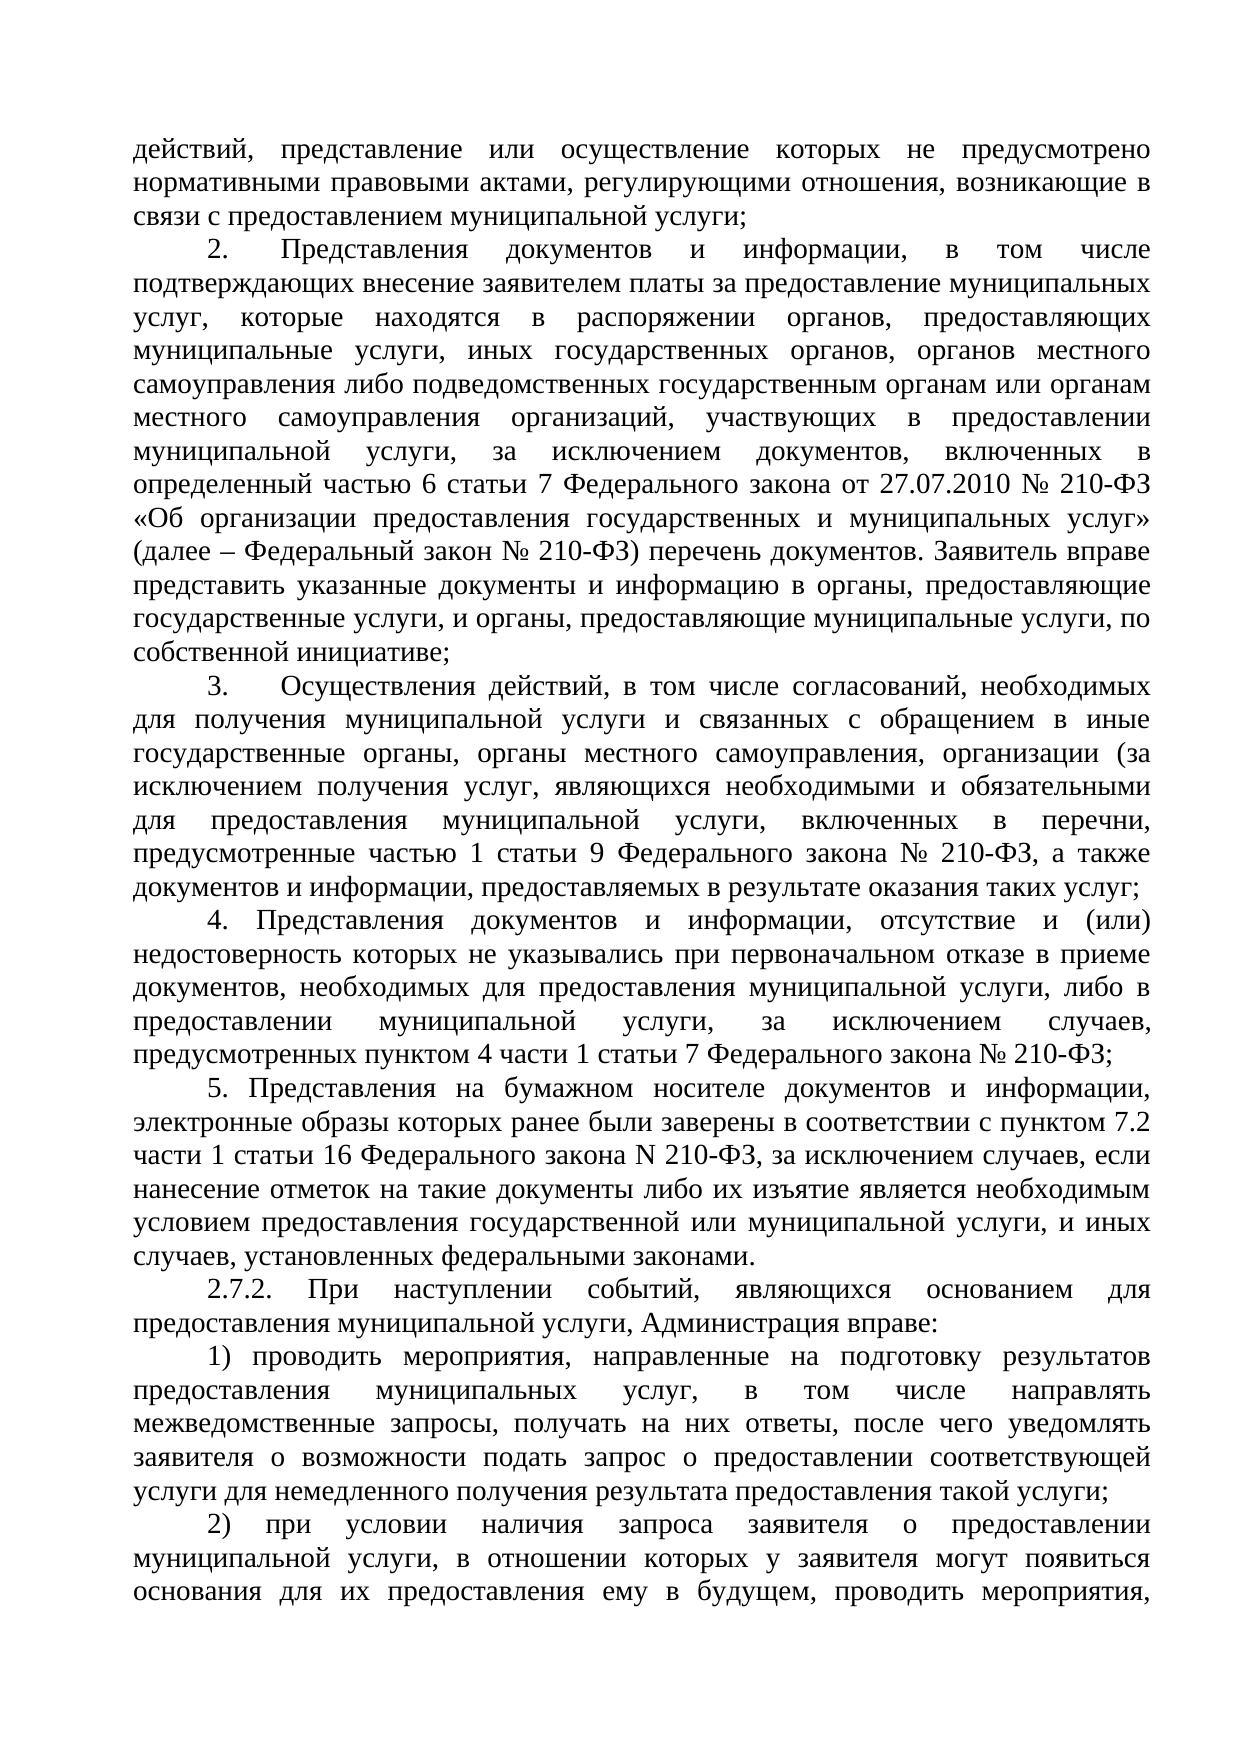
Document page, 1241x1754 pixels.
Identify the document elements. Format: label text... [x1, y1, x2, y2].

text 3. Осуществления действий, в том числе согласований, необходимых для получения муниципальной услуги и связанных с обращением в иные государственные органы, органы местного самоуправления, организации (за исключением получения услуг, являющихся необходимыми и обязательными для предоставления муниципальной услуги, включенных в перечни, предусмотренные частью 1 статьи 9 Федерального закона № 210-ФЗ, а также документов и информации, предоставляемых в результате оказания таких услуг; [133, 668, 1152, 902]
text 5. Представления на бумажном носителе документов и информации, электронные образы которых ранее были заверены в соответствии с пунктом 7.2 части 1 статьи 16 Федерального закона N 210-ФЗ, за исключением случаев, если нанесение отметок на такие документы либо их изъятие является необходимым условием предоставления государственной или муниципальной услуги, и иных случаев, установленных федеральными законами. [133, 1070, 1152, 1271]
text 4. Представления документов и информации, отсутствие и (или) недостоверность которых не указывались при первоначальном отказе в приеме документов, необходимых для предоставления муниципальной услуги, либо в предоставлении муниципальной услуги, за исключением случаев, предусмотренных пунктом 4 части 1 статьи 7 Федерального закона № 210-ФЗ; [133, 902, 1152, 1070]
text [133, 131, 1152, 232]
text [133, 1506, 1152, 1607]
text 2. Представления документов и информации, в том числе подтверждающих внесение заявителем платы за предоставление муниципальных услуг, которые находятся в распоряжении органов, предоставляющих муниципальные услуги, иных государственных органов, органов местного самоуправления либо подведомственных государственным органам или органам местного самоуправления организаций, участвующих в предоставлении муниципальной услуги, за исключением документов, включенных в определенный частью 6 статьи 7 Федерального закона от 27.07.2010 № 210-ФЗ «Об организации предоставления государственных и муниципальных услуг» (далее – Федеральный закон № 210-ФЗ) перечень документов. Заявитель вправе представить указанные документы и информацию в органы, предоставляющие государственные услуги, и органы, предоставляющие муниципальные услуги, по собственной инициативе; [133, 232, 1152, 668]
text 2.7.2. При наступлении событий, являющихся основанием для предоставления муниципальной услуги, Администрация вправе: [133, 1271, 1152, 1338]
text 1) проводить мероприятия, направленные на подготовку результатов предоставления муниципальных услуг, в том числе направлять межведомственные запросы, получать на них ответы, после чего уведомлять заявителя о возможности подать запрос о предоставлении соответствующей услуги для немедленного получения результата предоставления такой услуги; [133, 1338, 1152, 1506]
